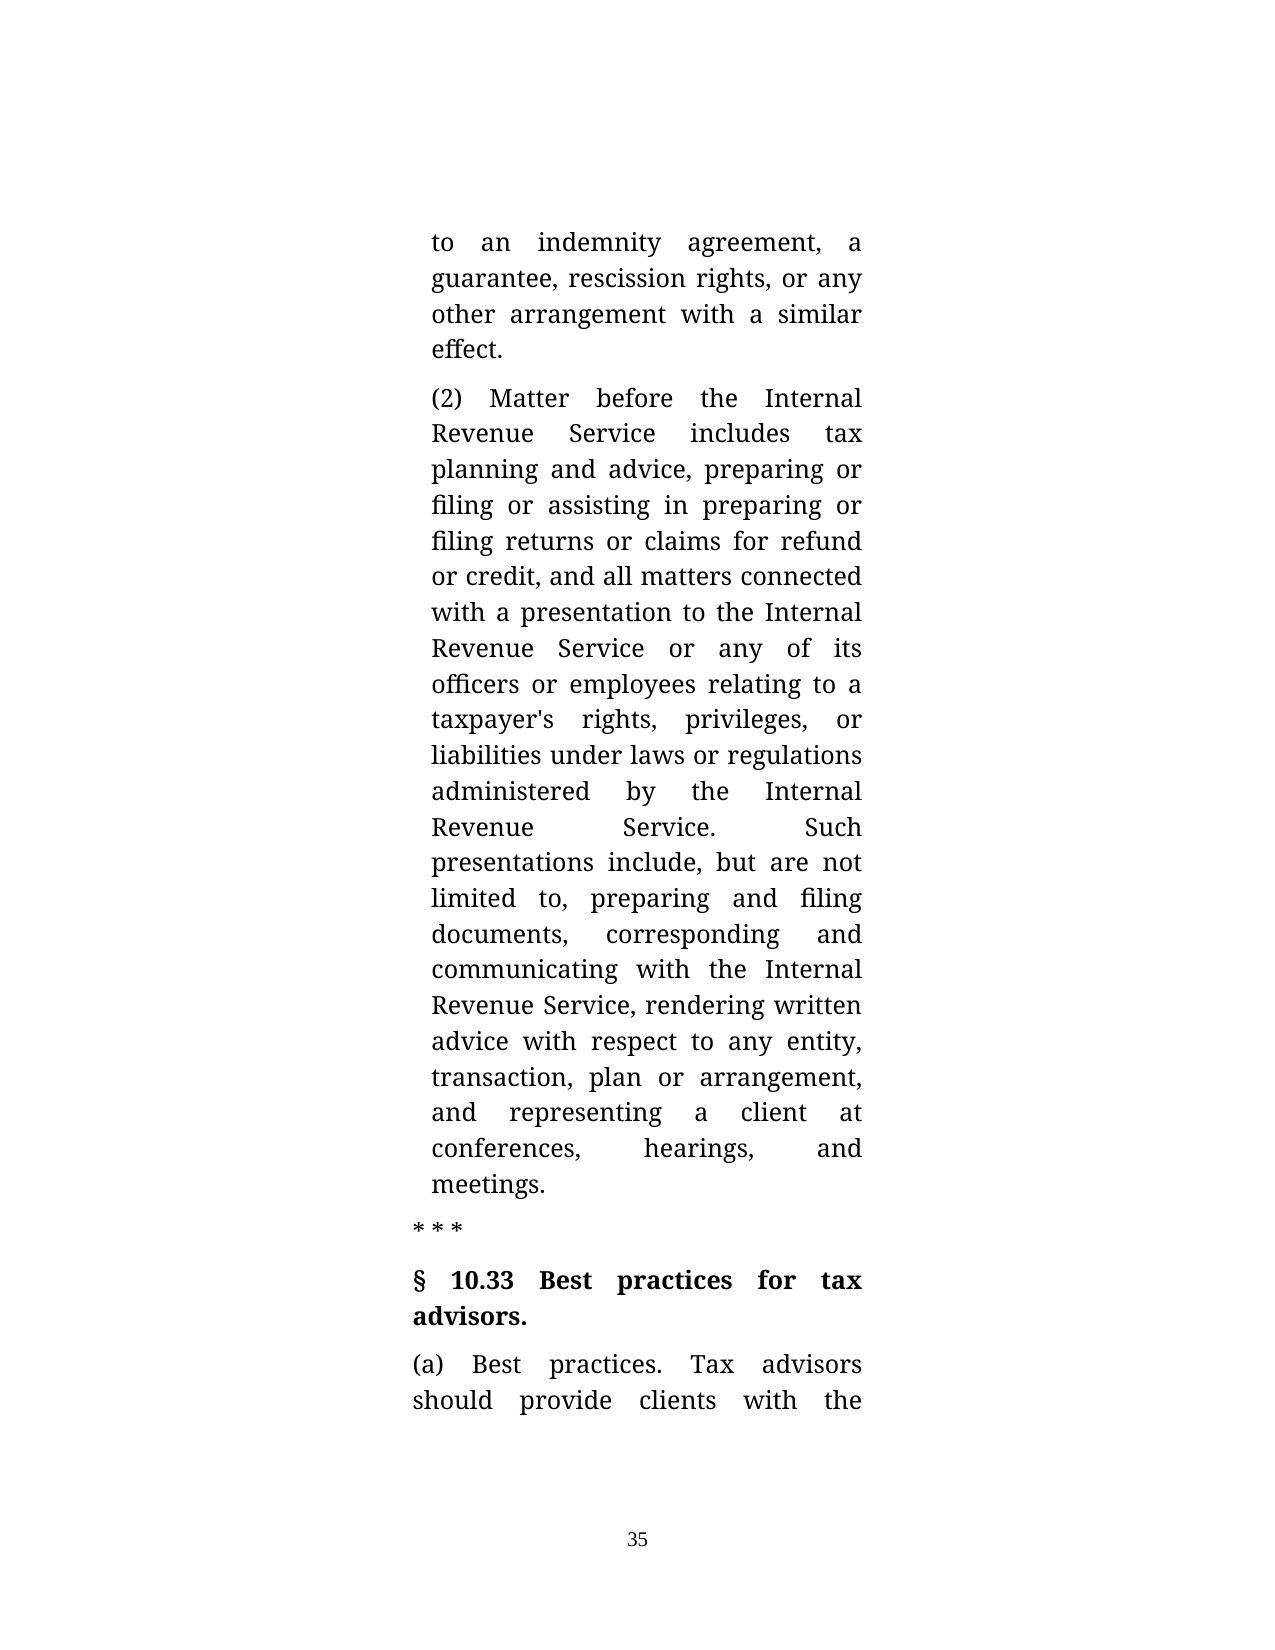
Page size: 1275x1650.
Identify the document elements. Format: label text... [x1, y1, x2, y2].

text * * * [412, 1215, 862, 1249]
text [412, 1347, 862, 1417]
text (2) Matter before the Internal Revenue Service includes tax planning and advice, preparing or filing or assisting in preparing or filing returns or claims for refund or credit, and all matters connected with a presentation to the Internal Revenue Service or any of its officers or employees relating to a taxpayer's rights, privileges, or liabilities under laws or regulations administered by the Internal Revenue Service. Such presentations include, but are not limited to, preparing and filing documents, corresponding and communicating with the Internal Revenue Service, rendering written advice with respect to any entity, transaction, plan or arrangement, and representing a client at conferences, hearings, and meetings. [431, 380, 862, 1201]
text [431, 225, 862, 366]
text § 10.33 Best practices for tax advisors. [412, 1263, 862, 1333]
